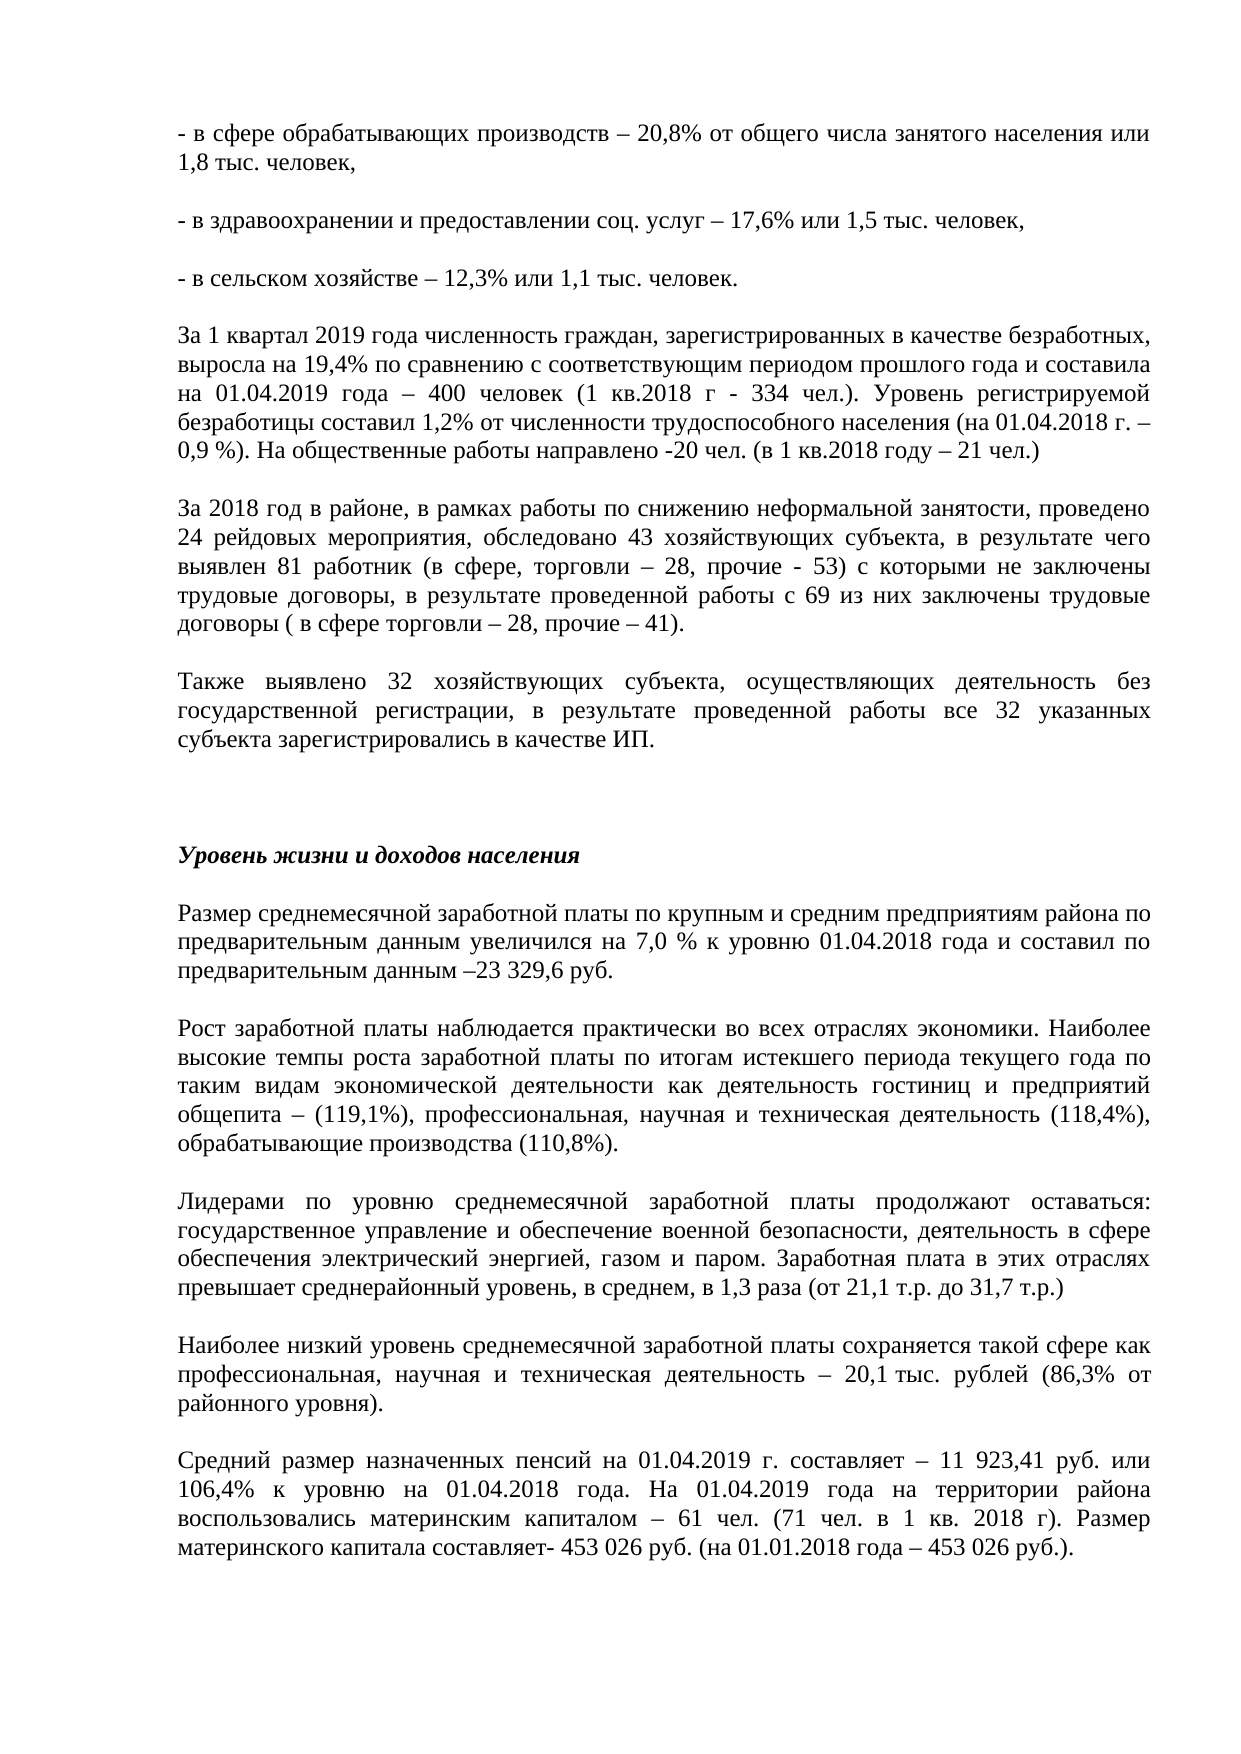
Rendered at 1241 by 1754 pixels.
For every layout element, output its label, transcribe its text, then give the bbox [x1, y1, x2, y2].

text За 2018 год в районе, в рамках работы по снижению неформальной занятости, проведено 24 рейдовых мероприятия, обследовано 43 хозяйствующих субъекта, в результате чего выявлен 81 работник (в сфере, торговли – 28, прочие - 53) с которыми не заключены трудовые договоры, в результате проведенной работы с 69 из них заключены трудовые договоры ( в сфере торговли – 28, прочие – 41). [177, 493, 1152, 637]
text За 1 квартал 2019 года численность граждан, зарегистрированных в качестве безработных, выросла на 19,4% по сравнению с соответствующим периодом прошлого года и составила на 01.04.2019 года – 400 человек (1 кв.2018 г - 334 чел.). Уровень регистрируемой безработицы составил 1,2% от численности трудоспособного населения (на 01.04.2018 г. – 0,9 %). На общественные работы направлено -20 чел. (в 1 кв.2018 году – 21 чел.) [177, 321, 1152, 464]
text Также выявлено 32 хозяйствующих субъекта, осуществляющих деятельность без государственной регистрации, в результате проведенной работы все 32 указанных субъекта зарегистрировались в качестве ИП. [177, 666, 1152, 753]
text Уровень жизни и доходов населения [177, 840, 1152, 868]
text Рост заработной платы наблюдается практически во всех отраслях экономики. Наиболее высокие темпы роста заработной платы по итогам истекшего периода текущего года по таким видам экономической деятельности как деятельность гостиниц и предприятий общепита – (119,1%), профессиональная, научная и техническая деятельность (118,4%), обрабатывающие производства (110,8%). [177, 1013, 1152, 1157]
text Средний размер назначенных пенсий на 01.04.2019 г. составляет – 11 923,41 руб. или 106,4% к уровню на 01.04.2018 года. На 01.04.2019 года на территории района воспользовались материнским капиталом – 61 чел. (71 чел. в 1 кв. 2018 г). Размер материнского капитала составляет- 453 026 руб. (на 01.01.2018 года – 453 026 руб.). [177, 1446, 1152, 1561]
text - в здравоохранении и предоставлении соц. услуг – 17,6% или 1,5 тыс. человек, [177, 205, 1152, 233]
text - в сельском хозяйстве – 12,3% или 1,1 тыс. человек. [177, 263, 1152, 291]
text Лидерами по уровню среднемесячной заработной платы продолжают оставаться: государственное управление и обеспечение военной безопасности, деятельность в сфере обеспечения электрический энергией, газом и паром. Заработная плата в этих отраслях превышает среднерайонный уровень, в среднем, в 1,3 раза (от 21,1 т.р. до 31,7 т.р.) [177, 1186, 1152, 1301]
text Размер среднемесячной заработной платы по крупным и средним предприятиям района по предварительным данным увеличился на 7,0 % к уровню 01.04.2018 года и составил по предварительным данным –23 329,6 руб. [177, 898, 1152, 984]
text Наиболее низкий уровень среднемесячной заработной платы сохраняется такой сфере как профессиональная, научная и техническая деятельность – 20,1 тыс. рублей (86,3% от районного уровня). [177, 1330, 1152, 1416]
text - в сфере обрабатывающих производств – 20,8% от общего числа занятого населения или 1,8 тыс. человек, [177, 118, 1152, 176]
